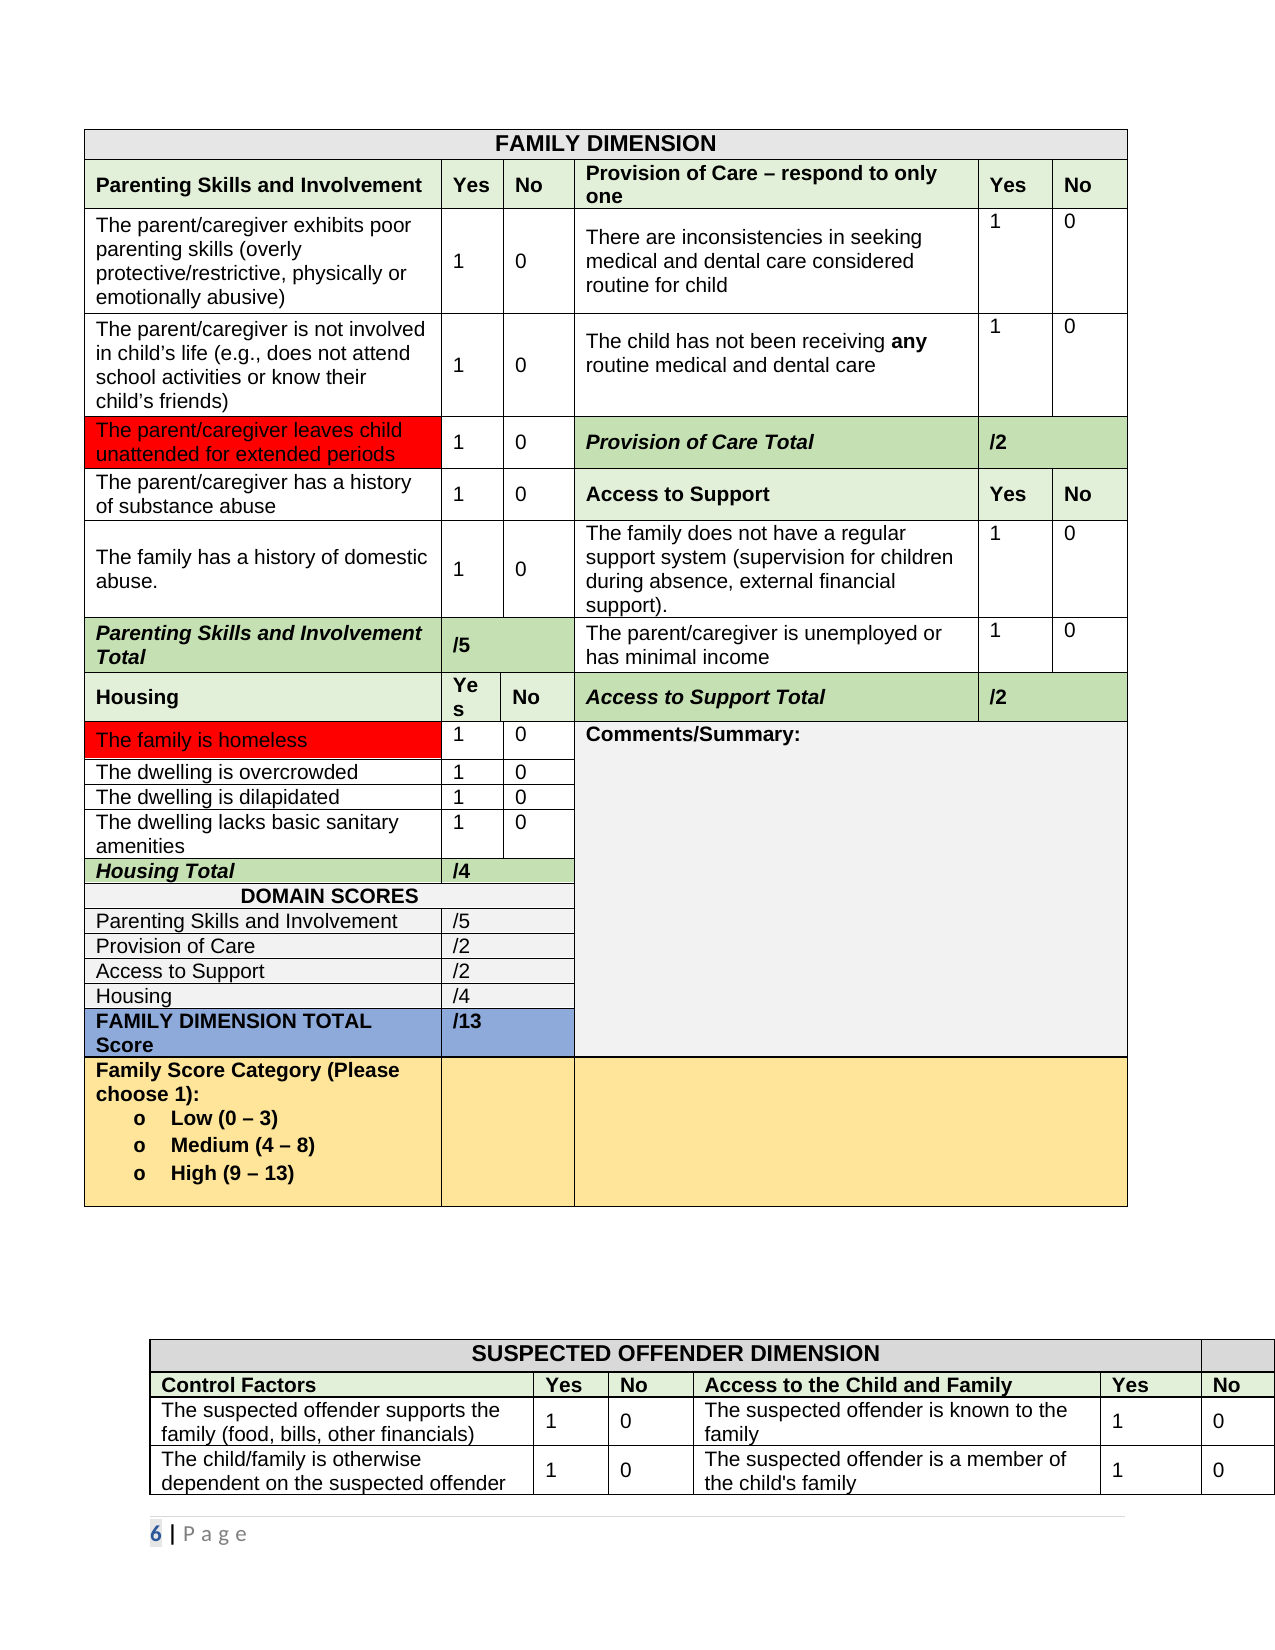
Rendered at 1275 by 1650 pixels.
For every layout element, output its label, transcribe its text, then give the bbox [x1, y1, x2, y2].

table_cell 1 [442, 314, 503, 416]
table_cell Provision of Care Total [575, 417, 978, 468]
table_header [1202, 1340, 1274, 1371]
table_cell 1 [979, 314, 1052, 416]
table_cell /2 [979, 417, 1127, 468]
table_cell 1 [442, 521, 503, 617]
table_cell 1 [979, 521, 1052, 617]
table_cell FAMILY DIMENSION TOTAL Score [85, 1009, 441, 1056]
table_cell Yes [979, 160, 1052, 208]
table_cell Yes [442, 160, 503, 208]
table_cell 0 [504, 417, 574, 468]
table_cell The family has a history of domestic abuse. [85, 521, 441, 617]
table_header Family Dimension [85, 130, 1127, 159]
table_cell /2 [979, 673, 1127, 721]
table_cell The parent/caregiver is unemployed or has minimal income [575, 618, 978, 672]
table_cell 1 [442, 417, 503, 468]
table_cell 0 [504, 469, 574, 520]
table_header SUSPECTED OFFENDER DIMENSION [151, 1340, 1201, 1371]
table_cell 0 [1053, 618, 1127, 672]
table_cell 0 [504, 760, 574, 783]
table_cell DOMAIN SCORES [85, 884, 574, 907]
table_cell /4 [442, 859, 574, 882]
table_cell Housing [85, 984, 441, 1007]
table_cell The child/family is otherwise dependent on the suspected offender [151, 1446, 533, 1494]
table_cell Parenting Skills and Involvement Total [85, 618, 441, 672]
table_cell 0 [1202, 1446, 1274, 1494]
table_cell Housing [85, 673, 441, 721]
table_cell The suspected offender supports the family (food, bills, other financials) [151, 1398, 533, 1445]
table_cell 0 [1053, 209, 1127, 312]
table_cell 0 [504, 810, 574, 857]
table_cell /5 [442, 618, 574, 672]
table_cell No [504, 160, 574, 208]
table_cell The child has not been receiving any routine medical and dental care [575, 314, 978, 416]
table_cell 1 [442, 785, 503, 808]
table_cell Provision of Care – respond to only one [575, 160, 978, 208]
table_cell 0 [504, 209, 574, 312]
table_cell 0 [504, 521, 574, 617]
table_cell 1 [442, 810, 503, 857]
table_cell 1 [442, 469, 503, 520]
table_cell 0 [609, 1446, 693, 1494]
table_cell The suspected offender is known to the family [694, 1398, 1100, 1445]
table_cell The parent/caregiver exhibits poor parenting skills (overly protective/restrictive, physically or emotionally abusive) [85, 209, 441, 312]
table_cell 0 [504, 722, 574, 758]
table_cell The dwelling lacks basic sanitary amenities [85, 810, 441, 857]
table_cell 1 [979, 209, 1052, 312]
table_cell 1 [442, 760, 503, 783]
table_cell The suspected offender is a member of the child's family [694, 1446, 1100, 1494]
table_cell [442, 1058, 574, 1206]
table_cell Parenting Skills and Involvement [85, 909, 441, 932]
table_cell The parent/caregiver has a history of substance abuse [85, 469, 441, 520]
table_cell Yes [979, 469, 1052, 520]
table_cell The family does not have a regular support system (supervision for children during absence, external financial support). [575, 521, 978, 617]
table_cell 0 [1053, 521, 1127, 617]
table_cell /2 [442, 959, 574, 982]
table_cell 0 [504, 314, 574, 416]
table_cell [575, 1058, 1127, 1206]
table_cell 0 [504, 785, 574, 808]
table_cell There are inconsistencies in seeking medical and dental care considered routine for child [575, 209, 978, 312]
table_cell Access to Support [85, 959, 441, 982]
table_cell Yes [1101, 1373, 1201, 1396]
table_cell Control Factors [151, 1373, 533, 1396]
table_cell 1 [979, 618, 1052, 672]
table_cell Access to Support Total [575, 673, 978, 721]
table_cell 1 [1101, 1446, 1201, 1494]
table_cell The dwelling is overcrowded [85, 760, 441, 783]
table_cell 1 [534, 1398, 608, 1445]
table_cell /13 [442, 1009, 574, 1056]
table_cell The parent/caregiver leaves child unattended for extended periods [85, 417, 441, 468]
table_cell 0 [1202, 1398, 1274, 1445]
table_cell /5 [442, 909, 574, 932]
table_cell The dwelling is dilapidated [85, 785, 441, 808]
table_cell 1 [534, 1446, 608, 1494]
table_cell Parenting Skills and Involvement [85, 160, 441, 208]
table_cell No [609, 1373, 693, 1396]
table_cell Comments/Summary: [575, 722, 1127, 1056]
table_cell 1 [442, 209, 503, 312]
table_cell Yes [534, 1373, 608, 1396]
table_cell 1 [1101, 1398, 1201, 1445]
table_cell Access to the Child and Family [694, 1373, 1100, 1396]
table_cell Family Score Category (Please choose 1): Low (0 – 3) Medium (4 – 8) High (9 – 13) [85, 1058, 441, 1206]
table_cell /2 [442, 934, 574, 957]
table_cell Yes [442, 673, 500, 721]
table_cell The family is homeless [85, 722, 441, 758]
table_cell 0 [609, 1398, 693, 1445]
table_cell No [1202, 1373, 1274, 1396]
table_cell Provision of Care [85, 934, 441, 957]
table_cell Housing Total [85, 859, 441, 882]
table_cell The parent/caregiver is not involved in child’s life (e.g., does not attend school activities or know their child’s friends) [85, 314, 441, 416]
table_cell No [501, 673, 574, 721]
table_cell /4 [442, 984, 574, 1007]
table_cell 0 [1053, 314, 1127, 416]
table_cell No [1053, 160, 1127, 208]
table_cell Access to Support [575, 469, 978, 520]
table_cell 1 [442, 722, 503, 758]
table_cell No [1053, 469, 1127, 520]
